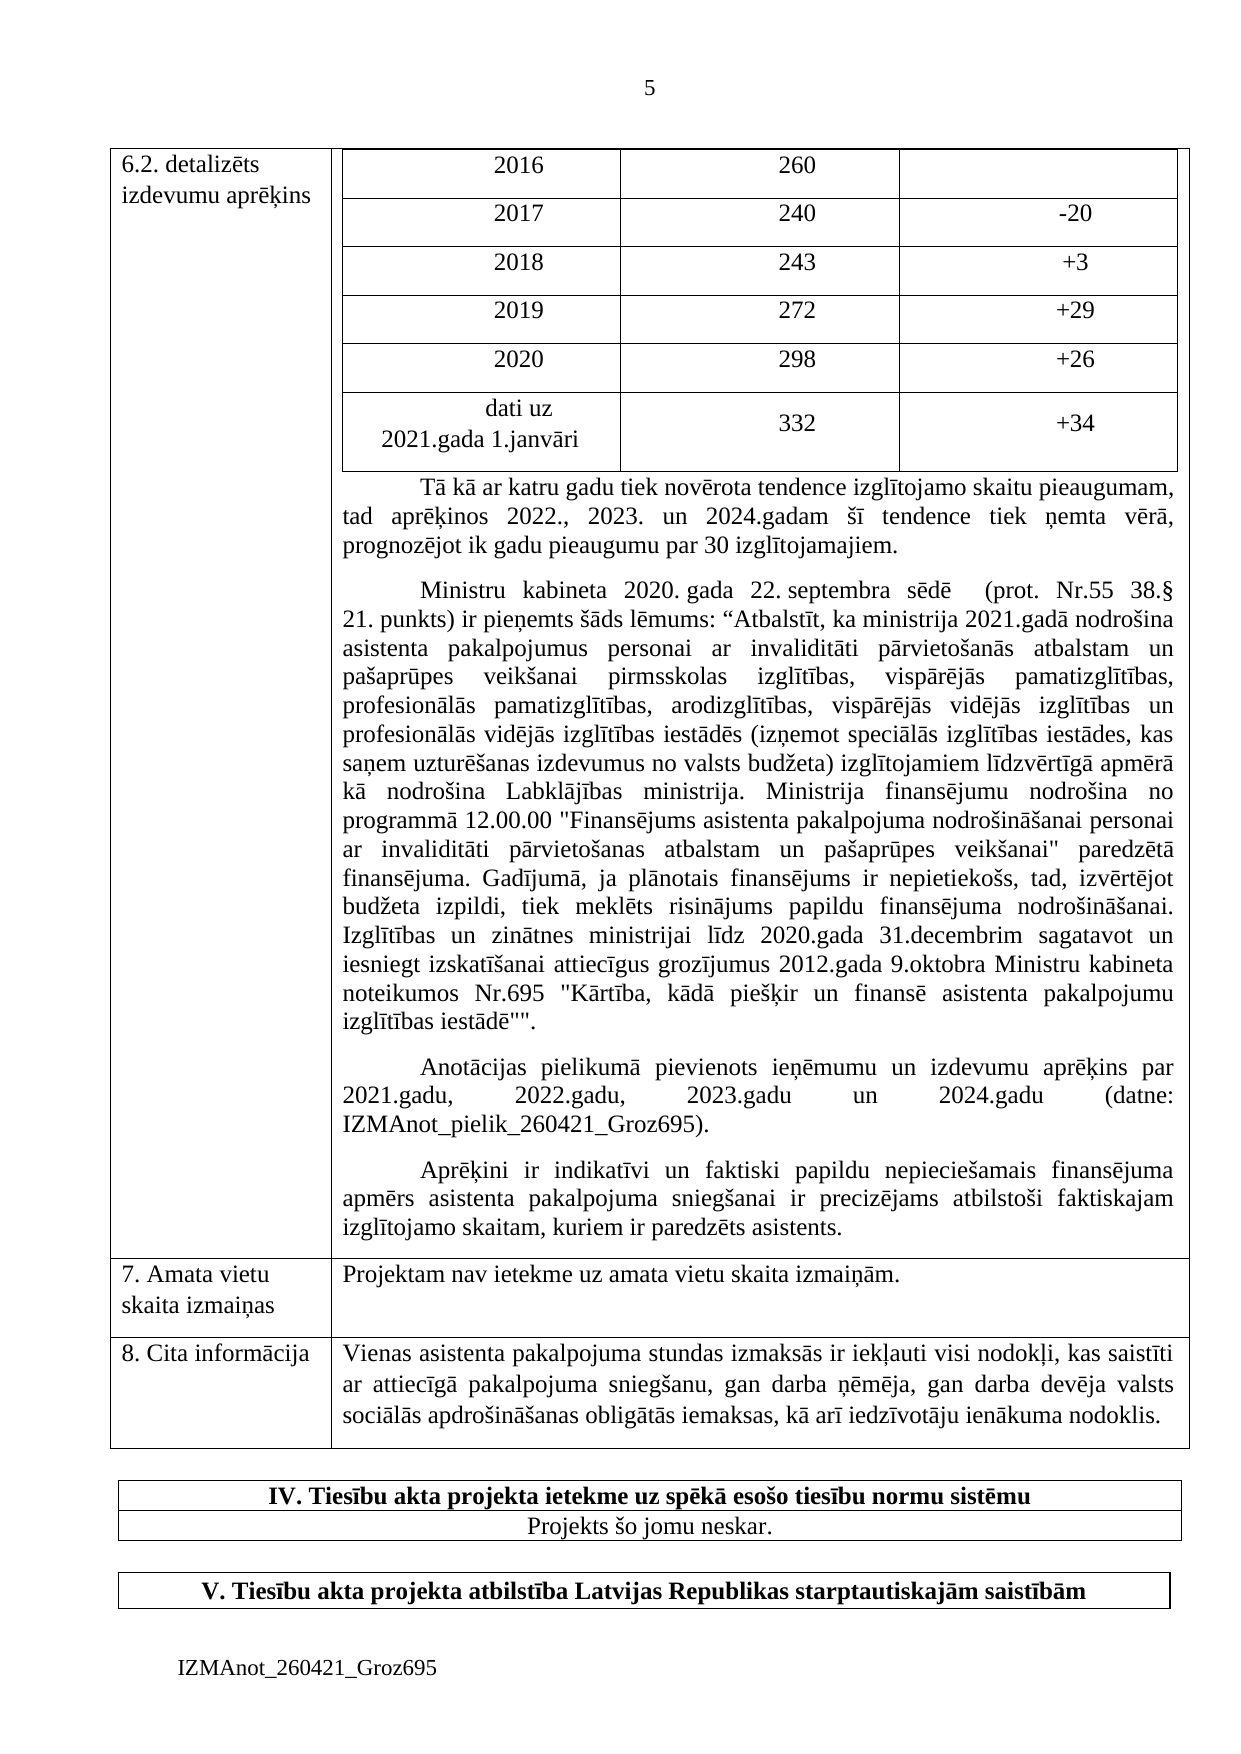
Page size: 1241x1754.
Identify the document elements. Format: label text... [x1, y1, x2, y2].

table_cell 6.2. detalizēts izdevumu aprēķins [111, 149, 331, 1258]
table_cell 7. Amata vietu skaita izmaiņas [111, 1259, 331, 1337]
table_header IV. Tiesību akta projekta ietekme uz spēkā esošo tiesību normu sistēmu [119, 1481, 1181, 1510]
table_cell Projektam nav ietekme uz amata vietu skaita izmaiņām. [332, 1259, 1189, 1337]
table_cell Vienas asistenta pakalpojuma stundas izmaksās ir iekļauti visi nodokļi, kas saistīti ar attiecīgā pakalpojuma sniegšanu, gan darba ņēmēja, gan darba devēja valsts sociālās apdrošināšanas obligātās iemaksas, kā arī iedzīvotāju ienākuma nodoklis. [332, 1338, 1189, 1448]
table_cell Projekts šo jomu neskar. [119, 1511, 1181, 1540]
table_cell 8. Cita informācija [111, 1338, 331, 1448]
table_header V. Tiesību akta projekta atbilstība Latvijas Republikas starptautiskajām saistībām [119, 1573, 1169, 1607]
